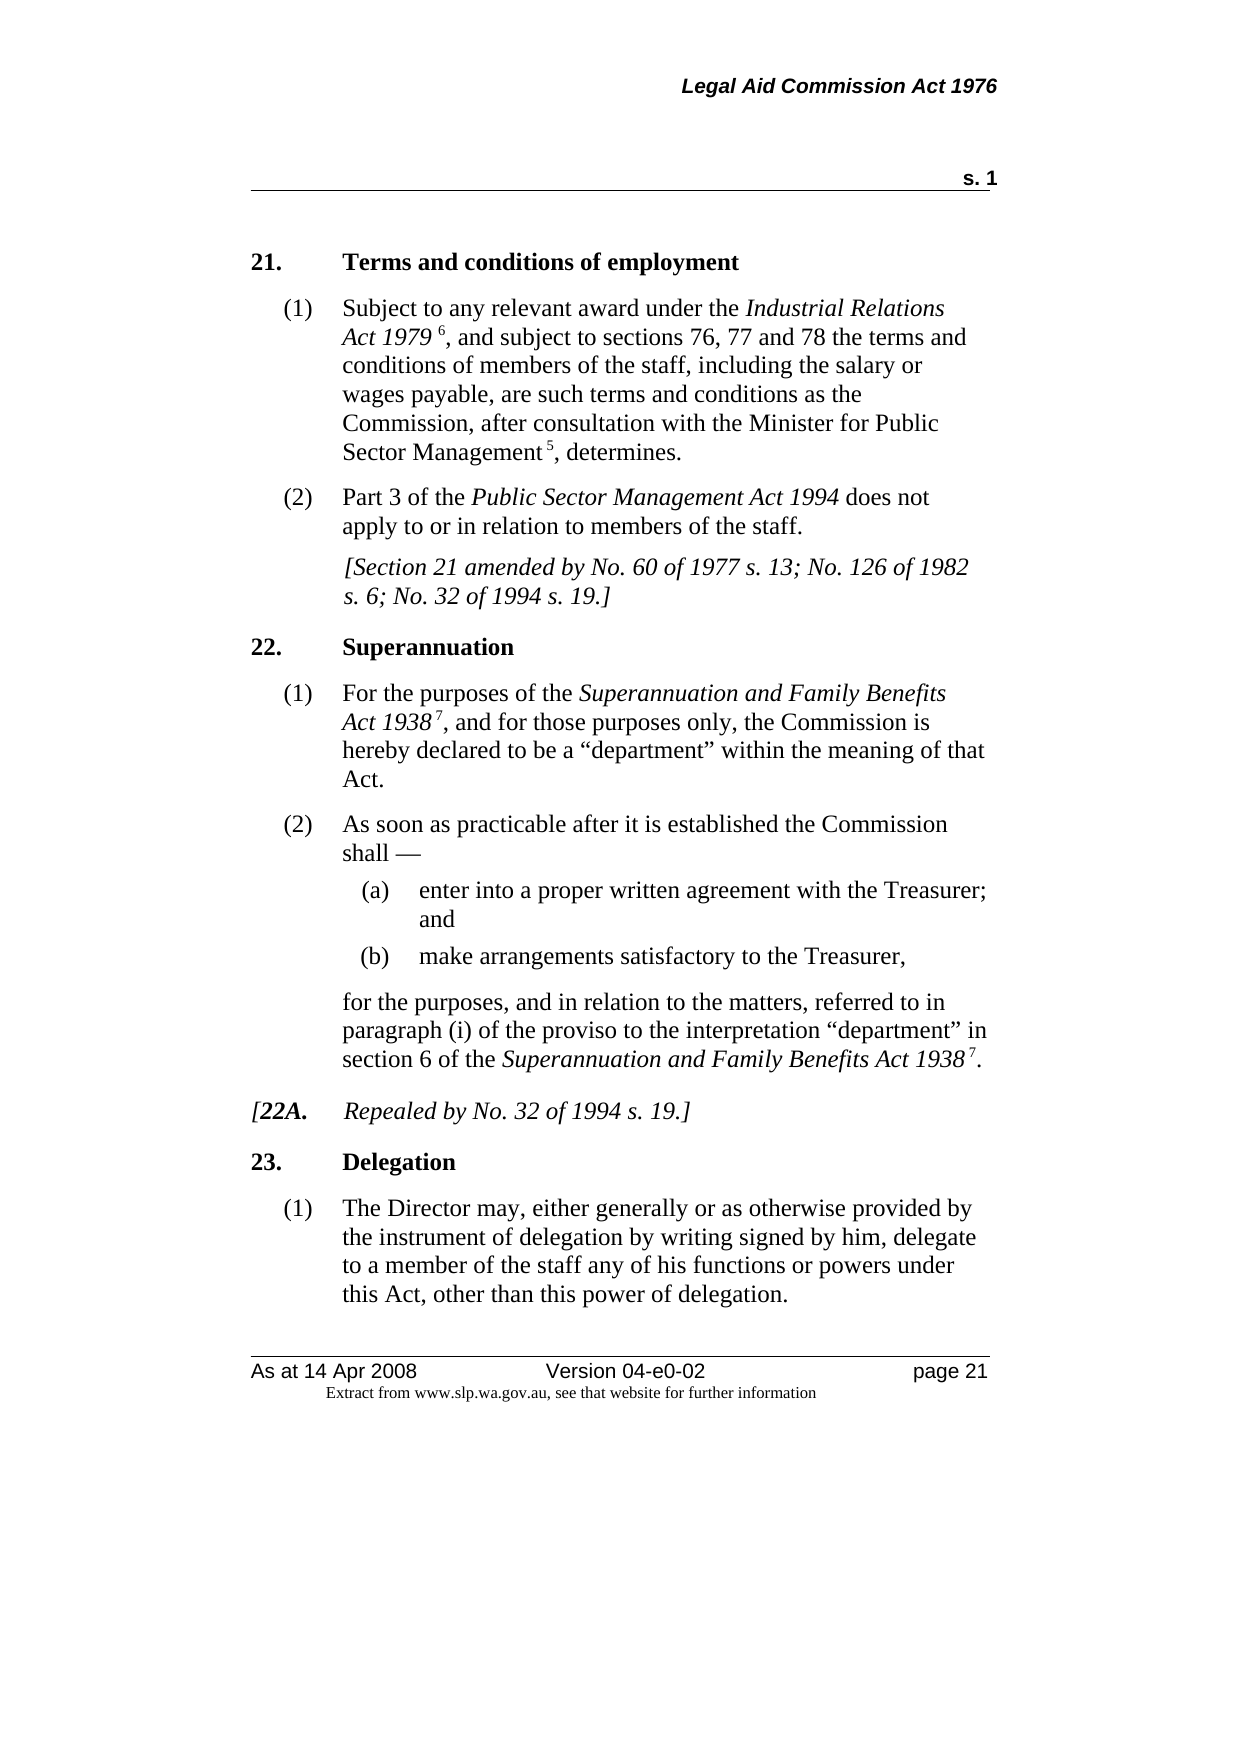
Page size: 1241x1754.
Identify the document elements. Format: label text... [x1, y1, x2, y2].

text (1) Subject to any relevant award under the Industrial Relations Act 1979 6, and subject to sections 76, 77 and 78 the terms and conditions of members of the staff, including the salary or wages payable, are such terms and conditions as the Commission, after consultation with the Minister for Public Sector Management 5, determines. [251, 293, 990, 465]
subtitle 22. Superannuation [251, 632, 990, 661]
text (a) enter into a proper written agreement with the Treasurer; and [251, 875, 990, 933]
text for the purposes, and in relation to the matters, referred to in paragraph (i) of the proviso to the interpretation “department” in section 6 of the Superannuation and Family Benefits Act 1938 7. [251, 987, 990, 1073]
text [22A. Repealed by No. 32 of 1994 s. 19.] [251, 1096, 990, 1124]
text (2) Part 3 of the Public Sector Management Act 1994 does not apply to or in relation to members of the staff. [251, 482, 990, 539]
text (1) For the purposes of the Superannuation and Family Benefits Act 1938 7, and for those purposes only, the Commission is hereby declared to be a “department” within the meaning of that Act. [251, 678, 990, 793]
text [Section 21 amended by No. 60 of 1977 s. 13; No. 126 of 1982 s. 6; No. 32 of 1994 s. 19.] [251, 552, 990, 609]
subtitle 21. Terms and conditions of employment [251, 247, 990, 276]
subtitle 23. Delegation [251, 1147, 990, 1176]
text (b) make arrangements satisfactory to the Treasurer, [251, 941, 990, 970]
text (1) The Director may, either generally or as otherwise provided by the instrument of delegation by writing signed by him, delegate to a member of the staff any of his functions or powers under this Act, other than this power of delegation. [251, 1193, 990, 1308]
text (2) As soon as practicable after it is established the Commission shall — [251, 809, 990, 867]
